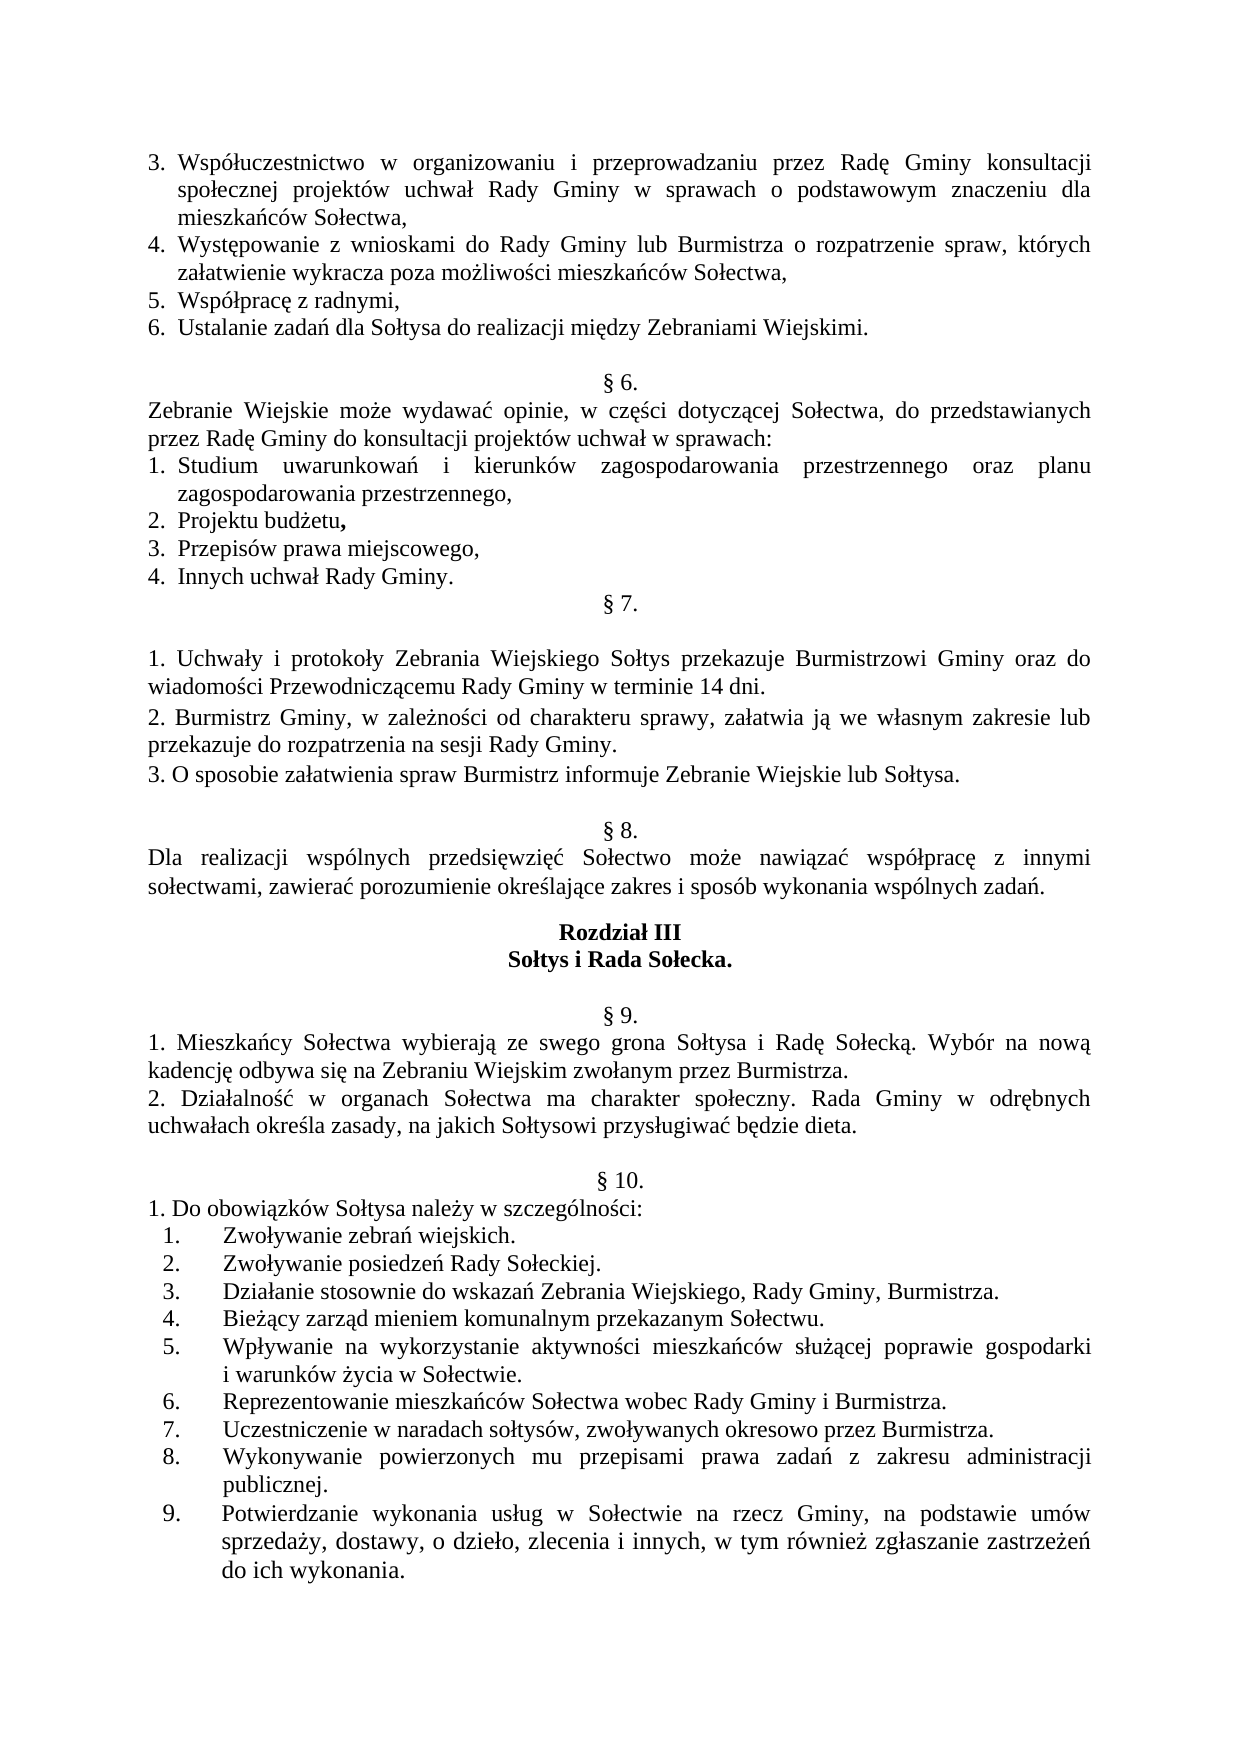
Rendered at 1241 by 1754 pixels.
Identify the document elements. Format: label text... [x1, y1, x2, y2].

list Zwoływanie zebrań wiejskich. [162, 1222, 1093, 1249]
list Studium uwarunkowań i kierunków zagospodarowania przestrzennego oraz planu zagospodarowania przestrzennego, [148, 451, 1093, 506]
list Bieżący zarząd mieniem komunalnym przekazanym Sołectwu. [162, 1304, 1093, 1332]
list Działanie stosownie do wskazań Zebrania Wiejskiego, Rady Gminy, Burmistrza. [162, 1277, 1093, 1304]
list Występowanie z wnioskami do Rady Gminy lub Burmistrza o rozpatrzenie spraw, których załatwienie wykracza poza możliwości mieszkańców Sołectwa, [148, 230, 1093, 286]
text Rozdział III [148, 918, 1093, 946]
list Potwierdzanie wykonania usług w Sołectwie na rzecz Gminy, na podstawie umów sprzedaży, dostawy, o dzieło, zlecenia i innych, w tym również zgłaszanie zastrzeżeń do ich wykonania. [162, 1498, 1093, 1584]
text § 9. [148, 1001, 1093, 1028]
text 3. O sposobie załatwienia spraw Burmistrz informuje Zebranie Wiejskie lub Sołtysa. [148, 761, 1093, 788]
text Dla realizacji wspólnych przedsięwzięć Sołectwo może nawiązać współpracę z innymi sołectwami, zawierać porozumienie określające zakres i sposób wykonania wspólnych zadań. [148, 843, 1093, 900]
text § 10. [148, 1166, 1093, 1194]
text § 6. [148, 368, 1093, 396]
list Współpracę z radnymi, [148, 286, 1093, 313]
text Sołtys i Rada Sołecka. [148, 946, 1093, 973]
list Współuczestnictwo w organizowaniu i przeprowadzaniu przez Radę Gminy konsultacji społecznej projektów uchwał Rady Gminy w sprawach o podstawowym znaczeniu dla mieszkańców Sołectwa, [148, 148, 1093, 230]
list Uczestniczenie w naradach sołtysów, zwoływanych okresowo przez Burmistrza. [162, 1415, 1093, 1442]
text § 8. [148, 816, 1093, 843]
list Przepisów prawa miejscowego, [148, 534, 1093, 562]
list Reprezentowanie mieszkańców Sołectwa wobec Rady Gminy i Burmistrza. [162, 1387, 1093, 1415]
text 1. Uchwały i protokoły Zebrania Wiejskiego Sołtys przekazuje Burmistrzowi Gminy oraz do wiadomości Przewodniczącemu Rady Gminy w terminie 14 dni. [148, 644, 1093, 700]
list Zwoływanie posiedzeń Rady Sołeckiej. [162, 1249, 1093, 1277]
list Wykonywanie powierzonych mu przepisami prawa zadań z zakresu administracji publicznej. [162, 1442, 1093, 1498]
text 1. Do obowiązków Sołtysa należy w szczególności: [148, 1194, 1093, 1222]
text 1. Mieszkańcy Sołectwa wybierają ze swego grona Sołtysa i Radę Sołecką. Wybór na nową kadencję odbywa się na Zebraniu Wiejskim zwołanym przez Burmistrza. [148, 1028, 1093, 1083]
text Zebranie Wiejskie może wydawać opinie, w części dotyczącej Sołectwa, do przedstawianych przez Radę Gminy do konsultacji projektów uchwał w sprawach: [148, 396, 1093, 451]
list Projektu budżetu, [148, 506, 1093, 534]
list Innych uchwał Rady Gminy. [148, 562, 1093, 589]
text § 7. [148, 589, 1093, 617]
list Ustalanie zadań dla Sołtysa do realizacji między Zebraniami Wiejskimi. [148, 313, 1093, 341]
text 2. Działalność w organach Sołectwa ma charakter społeczny. Rada Gminy w odrębnych uchwałach określa zasady, na jakich Sołtysowi przysługiwać będzie dieta. [148, 1083, 1093, 1139]
text 2. Burmistrz Gminy, w zależności od charakteru sprawy, załatwia ją we własnym zakresie lub przekazuje do rozpatrzenia na sesji Rady Gminy. [148, 702, 1093, 758]
list Wpływanie na wykorzystanie aktywności mieszkańców służącej poprawie gospodarki i warunków życia w Sołectwie. [162, 1332, 1093, 1387]
